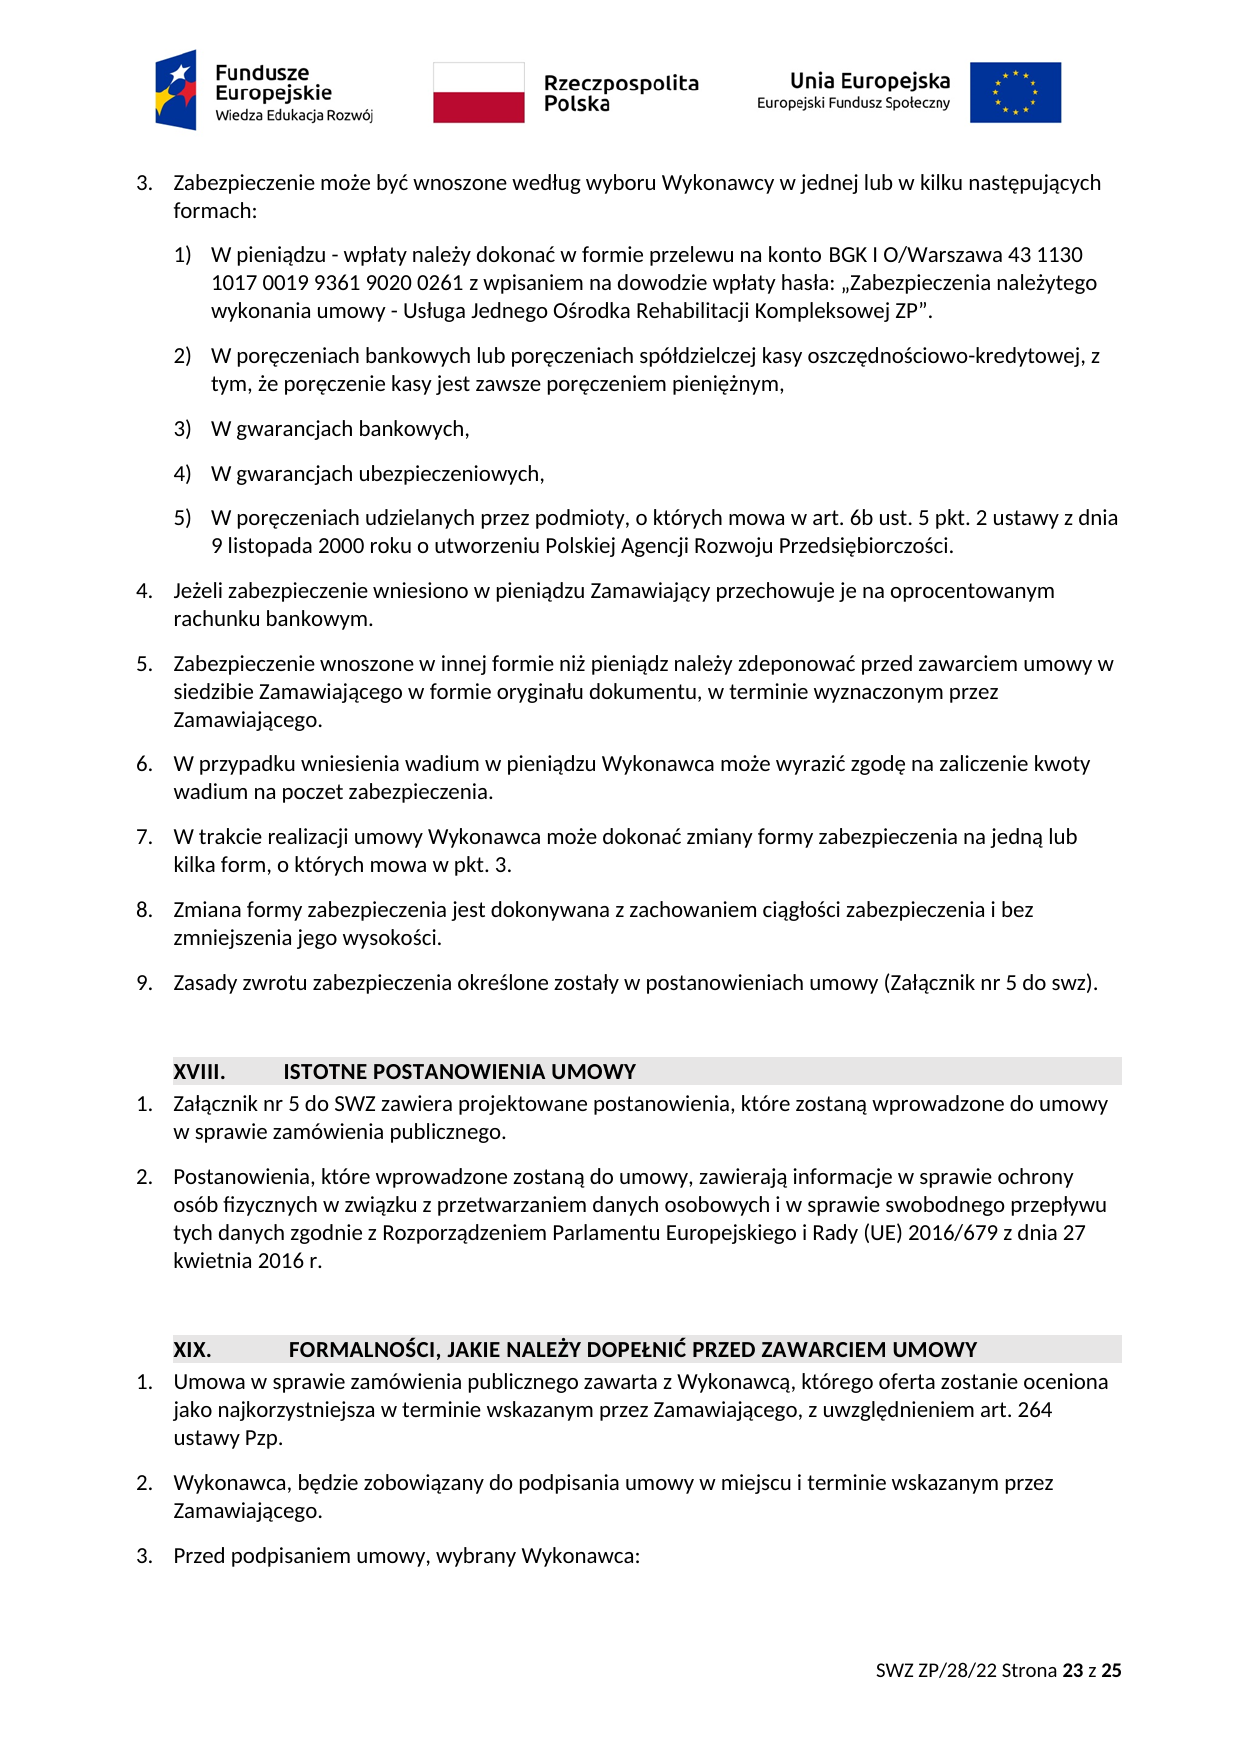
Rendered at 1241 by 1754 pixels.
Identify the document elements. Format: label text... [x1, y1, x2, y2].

subtitle Istotne postanowienia umowy [173, 1057, 1122, 1085]
list Jeżeli zabezpieczenie wniesiono w pieniądzu Zamawiający przechowuje je na oprocentowanym rachunku bankowym. [136, 576, 1122, 632]
list Przed podpisaniem umowy, wybrany Wykonawca: [136, 1541, 1122, 1569]
list W przypadku wniesienia wadium w pieniądzu Wykonawca może wyrazić zgodę na zaliczenie kwoty wadium na poczet zabezpieczenia. [136, 749, 1122, 806]
list W gwarancjach bankowych, [173, 414, 1122, 442]
list W gwarancjach ubezpieczeniowych, [173, 459, 1122, 487]
list W poręczeniach udzielanych przez podmioty, o których mowa w art. 6b ust. 5 pkt. 2 ustawy z dnia 9 listopada 2000 roku o utworzeniu Polskiej Agencji Rozwoju Przedsiębiorczości. [173, 503, 1122, 559]
list Zabezpieczenie może być wnoszone według wyboru Wykonawcy w jednej lub w kilku następujących formach: [136, 168, 1122, 224]
list Postanowienia, które wprowadzone zostaną do umowy, zawierają informacje w sprawie ochrony osób fizycznych w związku z przetwarzaniem danych osobowych i w sprawie swobodnego przepływu tych danych zgodnie z Rozporządzeniem Parlamentu Europejskiego i Rady (UE) 2016/679 z dnia 27 kwietnia 2016 r. [136, 1162, 1122, 1274]
list Wykonawca, będzie zobowiązany do podpisania umowy w miejscu i terminie wskazanym przez Zamawiającego. [136, 1468, 1122, 1524]
list W trakcie realizacji umowy Wykonawca może dokonać zmiany formy zabezpieczenia na jedną lub kilka form, o których mowa w pkt. 3. [136, 822, 1122, 878]
subtitle Formalności, jakie należy dopełnić przed zawarciem umowy [173, 1335, 1122, 1363]
list Zasady zwrotu zabezpieczenia określone zostały w postanowieniach umowy (Załącznik nr 5 do swz). [136, 968, 1122, 996]
list Umowa w sprawie zamówienia publicznego zawarta z Wykonawcą, którego oferta zostanie oceniona jako najkorzystniejsza w terminie wskazanym przez Zamawiającego, z uwzględnieniem art. 264 ustawy Pzp. [136, 1367, 1122, 1452]
picture [135, 29, 1081, 150]
list W poręczeniach bankowych lub poręczeniach spółdzielczej kasy oszczędnościowo-kredytowej, z tym, że poręczenie kasy jest zawsze poręczeniem pieniężnym, [173, 341, 1122, 397]
list Zabezpieczenie wnoszone w innej formie niż pieniądz należy zdeponować przed zawarciem umowy w siedzibie Zamawiającego w formie oryginału dokumentu, w terminie wyznaczonym przez Zamawiającego. [136, 649, 1122, 733]
list Załącznik nr 5 do SWZ zawiera projektowane postanowienia, które zostaną wprowadzone do umowy w sprawie zamówienia publicznego. [136, 1089, 1122, 1145]
list W pieniądzu - wpłaty należy dokonać w formie przelewu na konto BGK I O/Warszawa 43 1130 1017 0019 9361 9020 0261 z wpisaniem na dowodzie wpłaty hasła: „Zabezpieczenia należytego wykonania umowy - Usługa Jednego Ośrodka Rehabilitacji Kompleksowej ZP”. [173, 241, 1122, 324]
list Zmiana formy zabezpieczenia jest dokonywana z zachowaniem ciągłości zabezpieczenia i bez zmniejszenia jego wysokości. [136, 895, 1122, 951]
